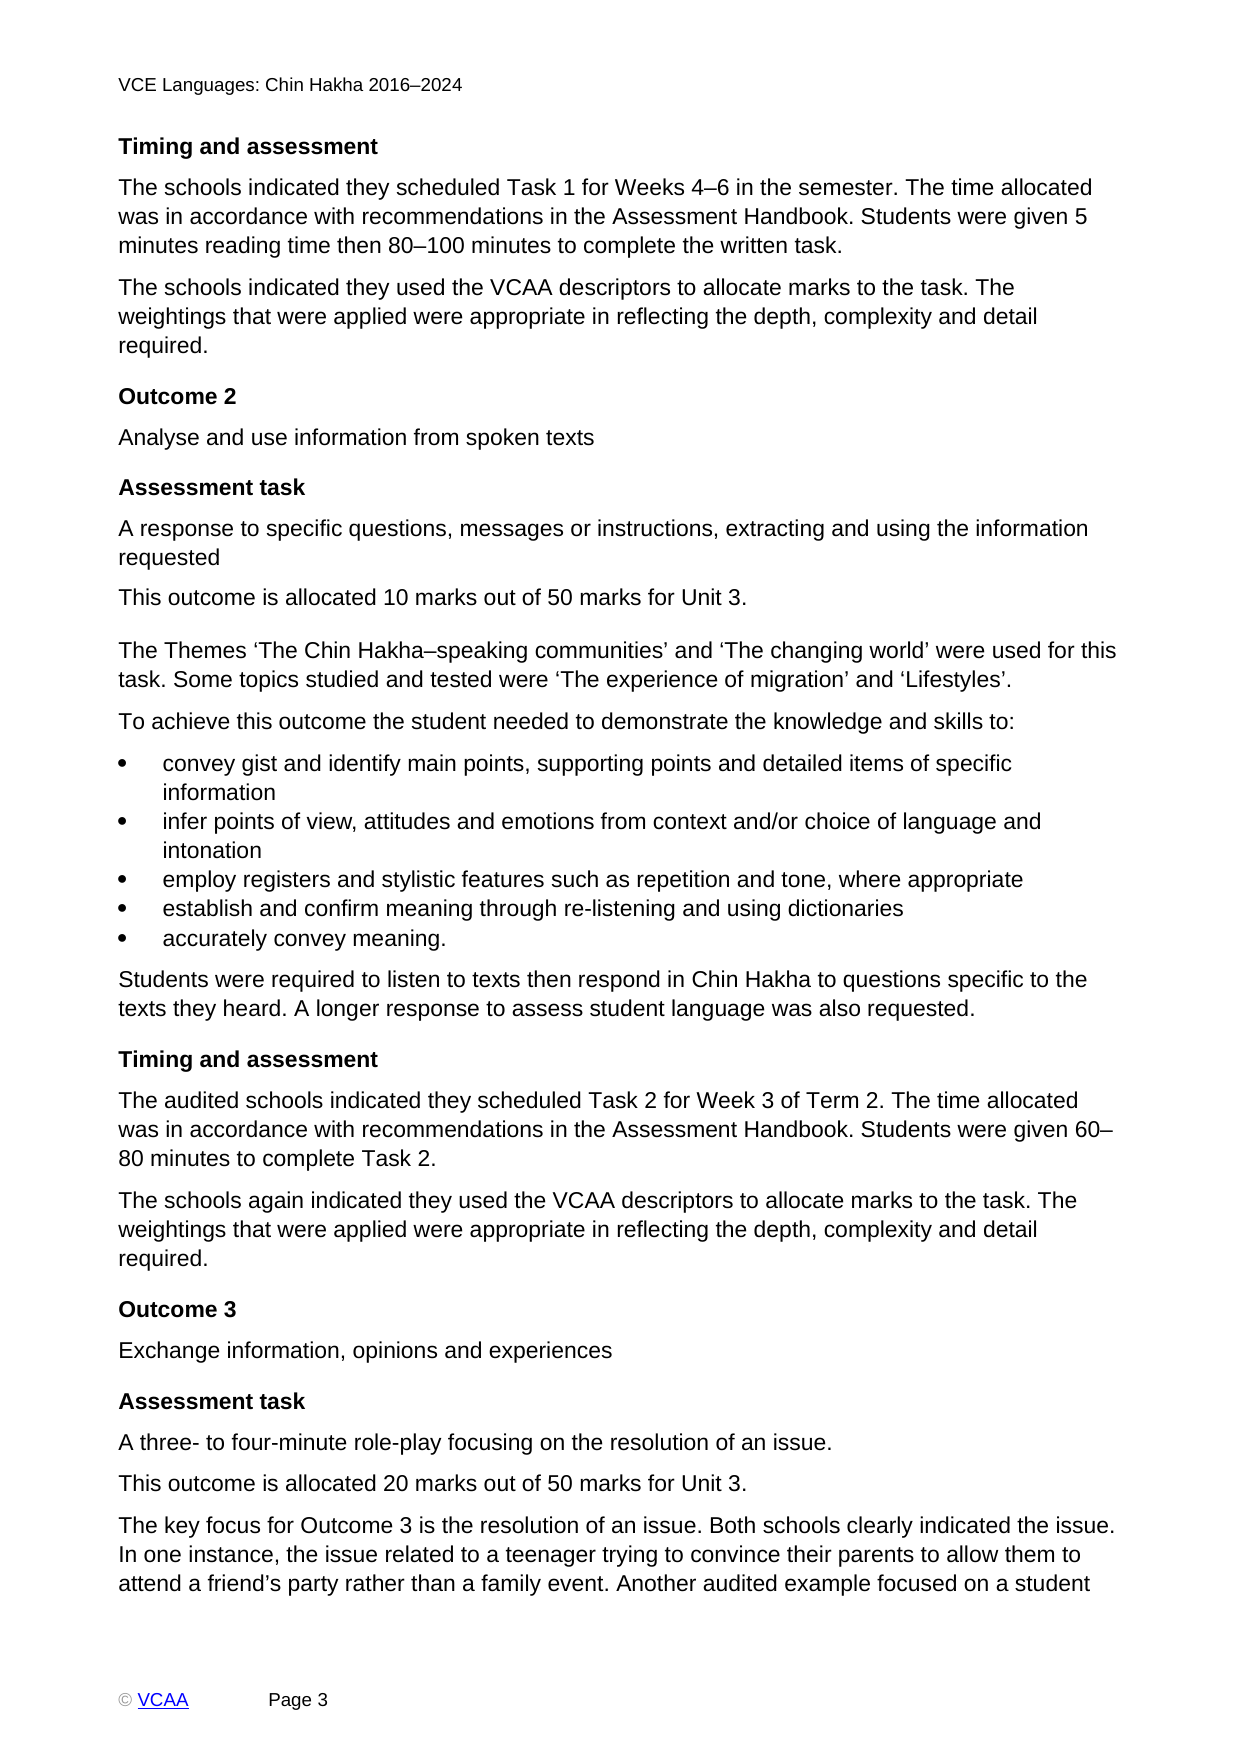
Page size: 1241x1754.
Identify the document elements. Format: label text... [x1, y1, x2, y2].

text accurately convey meaning. [118, 923, 1122, 952]
text The audited schools indicated they scheduled Task 2 for Week 3 of Term 2. The time allocated was in accordance with recommendations in the Assessment Handbook. Students were given 60–80 minutes to complete Task 2. [118, 1085, 1122, 1173]
text Students were required to listen to texts then respond in Chin Hakha to questions specific to the texts they heard. A longer response to assess student language was also requested. [118, 964, 1122, 1023]
text employ registers and stylistic features such as repetition and tone, where appropriate [118, 864, 1122, 893]
text infer points of view, attitudes and emotions from context and/or choice of language and intonation [118, 806, 1122, 864]
text The schools indicated they scheduled Task 1 for Weeks 4–6 in the semester. The time allocated was in accordance with recommendations in the Assessment Handbook. Students were given 5 minutes reading time then 80–100 minutes to complete the written task. [118, 172, 1122, 259]
text A three- to four-minute role-play focusing on the resolution of an issue. [118, 1427, 1122, 1456]
subtitle Outcome 2 [118, 384, 1122, 409]
text Analyse and use information from spoken texts [118, 422, 1122, 451]
text A response to specific questions, messages or instructions, extracting and using the information requested [118, 513, 1122, 572]
subtitle Assessment task [118, 1389, 1122, 1414]
subtitle Outcome 3 [118, 1298, 1122, 1323]
text The schools indicated they used the VCAA descriptors to allocate marks to the task. The weightings that were applied were appropriate in reflecting the depth, complexity and detail required. [118, 272, 1122, 359]
text establish and confirm meaning through re-listening and using dictionaries [118, 893, 1122, 923]
text The schools again indicated they used the VCAA descriptors to allocate marks to the task. The weightings that were applied were appropriate in reflecting the depth, complexity and detail required. [118, 1185, 1122, 1273]
subtitle Assessment task [118, 476, 1122, 501]
text This outcome is allocated 20 marks out of 50 marks for Unit 3. [118, 1468, 1122, 1498]
text This outcome is allocated 10 marks out of 50 marks for Unit 3. [118, 584, 1122, 610]
text To achieve this outcome the student needed to demonstrate the knowledge and skills to: [118, 706, 1122, 735]
text Exchange information, opinions and experiences [118, 1335, 1122, 1364]
text The Themes ‘The Chin Hakha–speaking communities’ and ‘The changing world’ were used for this task. Some topics studied and tested were ‘The experience of migration’ and ‘Lifestyles’. [118, 635, 1122, 693]
subtitle Timing and assessment [118, 134, 1122, 159]
text convey gist and identify main points, supporting points and detailed items of specific information [118, 748, 1122, 806]
subtitle Timing and assessment [118, 1048, 1122, 1073]
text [118, 1510, 1122, 1598]
